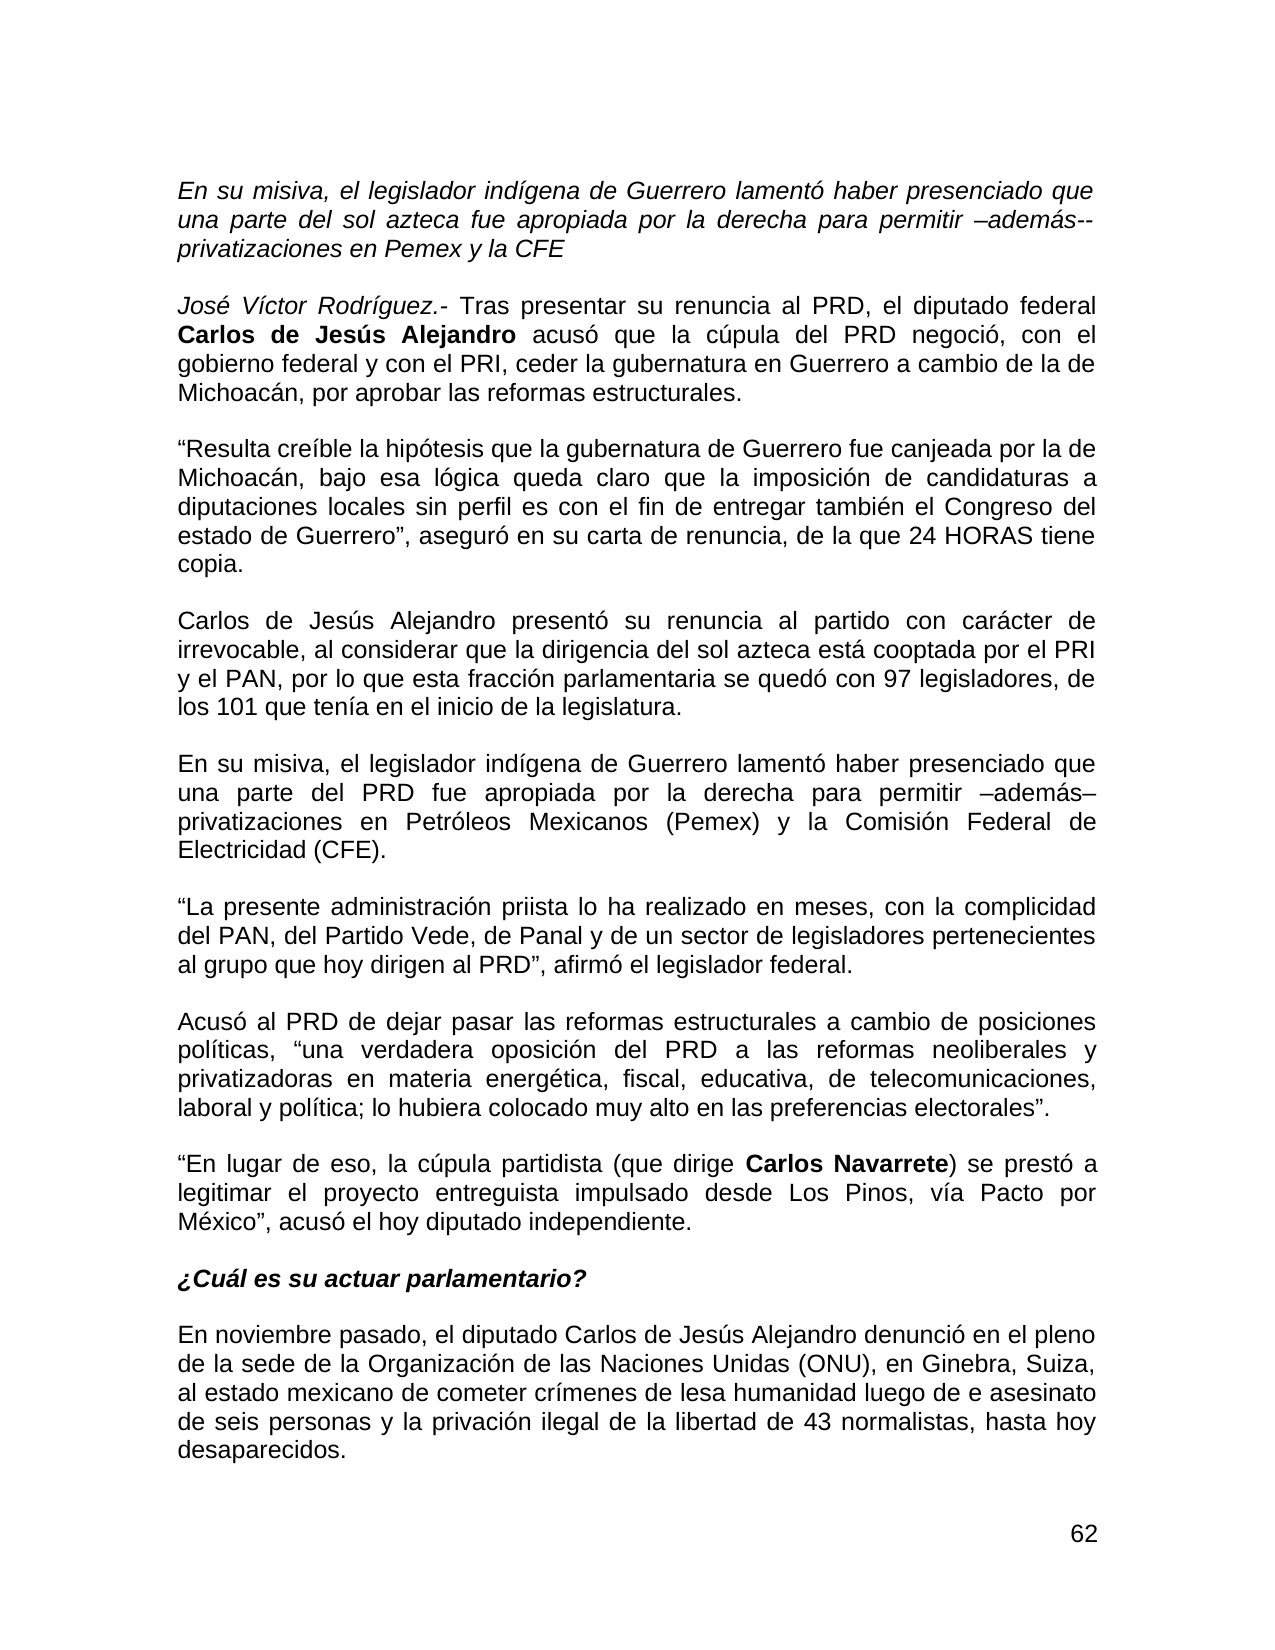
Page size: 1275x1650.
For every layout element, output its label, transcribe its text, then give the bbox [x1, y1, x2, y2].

text “La presente administración priista lo ha realizado en meses, con la complicidad del PAN, del Partido Vede, de Panal y de un sector de legisladores pertenecientes al grupo que hoy dirigen al PRD”, afirmó el legislador federal. [177, 892, 1098, 978]
text En su misiva, el legislador indígena de Guerrero lamentó haber presenciado que una parte del PRD fue apropiada por la derecha para permitir –además– privatizaciones en Petróleos Mexicanos (Pemex) y la Comisión Federal de Electricidad (CFE). [177, 749, 1098, 864]
text “Resulta creíble la hipótesis que la gubernatura de Guerrero fue canjeada por la de Michoacán, bajo esa lógica queda claro que la imposición de candidaturas a diputaciones locales sin perfil es con el fin de entregar también el Congreso del estado de Guerrero”, aseguró en su carta de renuncia, de la que 24 HORAS tiene copia. [177, 434, 1098, 578]
text En su misiva, el legislador indígena de Guerrero lamentó haber presenciado que una parte del sol azteca fue apropiada por la derecha para permitir –además-- privatizaciones en Pemex y la CFE [177, 176, 1098, 263]
text Acusó al PRD de dejar pasar las reformas estructurales a cambio de posiciones políticas, “una verdadera oposición del PRD a las reformas neoliberales y privatizadoras en materia energética, fiscal, educativa, de telecomunicaciones, laboral y política; lo hubiera colocado muy alto en las preferencias electorales”. [177, 1006, 1098, 1121]
text Carlos de Jesús Alejandro presentó su renuncia al partido con carácter de irrevocable, al considerar que la dirigencia del sol azteca está cooptada por el PRI y el PAN, por lo que esta fracción parlamentaria se quedó con 97 legisladores, de los 101 que tenía en el inicio de la legislatura. [177, 606, 1098, 721]
text “En lugar de eso, la cúpula partidista (que dirige Carlos Navarrete) se prestó a legitimar el proyecto entreguista impulsado desde Los Pinos, vía Pacto por México”, acusó el hoy diputado independiente. [177, 1149, 1098, 1236]
text José Víctor Rodríguez.- Tras presentar su renuncia al PRD, el diputado federal Carlos de Jesús Alejandro acusó que la cúpula del PRD negoció, con el gobierno federal y con el PRI, ceder la gubernatura en Guerrero a cambio de la de Michoacán, por aprobar las reformas estructurales. [177, 291, 1098, 406]
text En noviembre pasado, el diputado Carlos de Jesús Alejandro denunció en el pleno de la sede de la Organización de las Naciones Unidas (ONU), en Ginebra, Suiza, al estado mexicano de cometer crímenes de lesa humanidad luego de e asesinato de seis personas y la privación ilegal de la libertad de 43 normalistas, hasta hoy desaparecidos. [177, 1321, 1098, 1464]
text ¿Cuál es su actuar parlamentario? [177, 1264, 1098, 1292]
